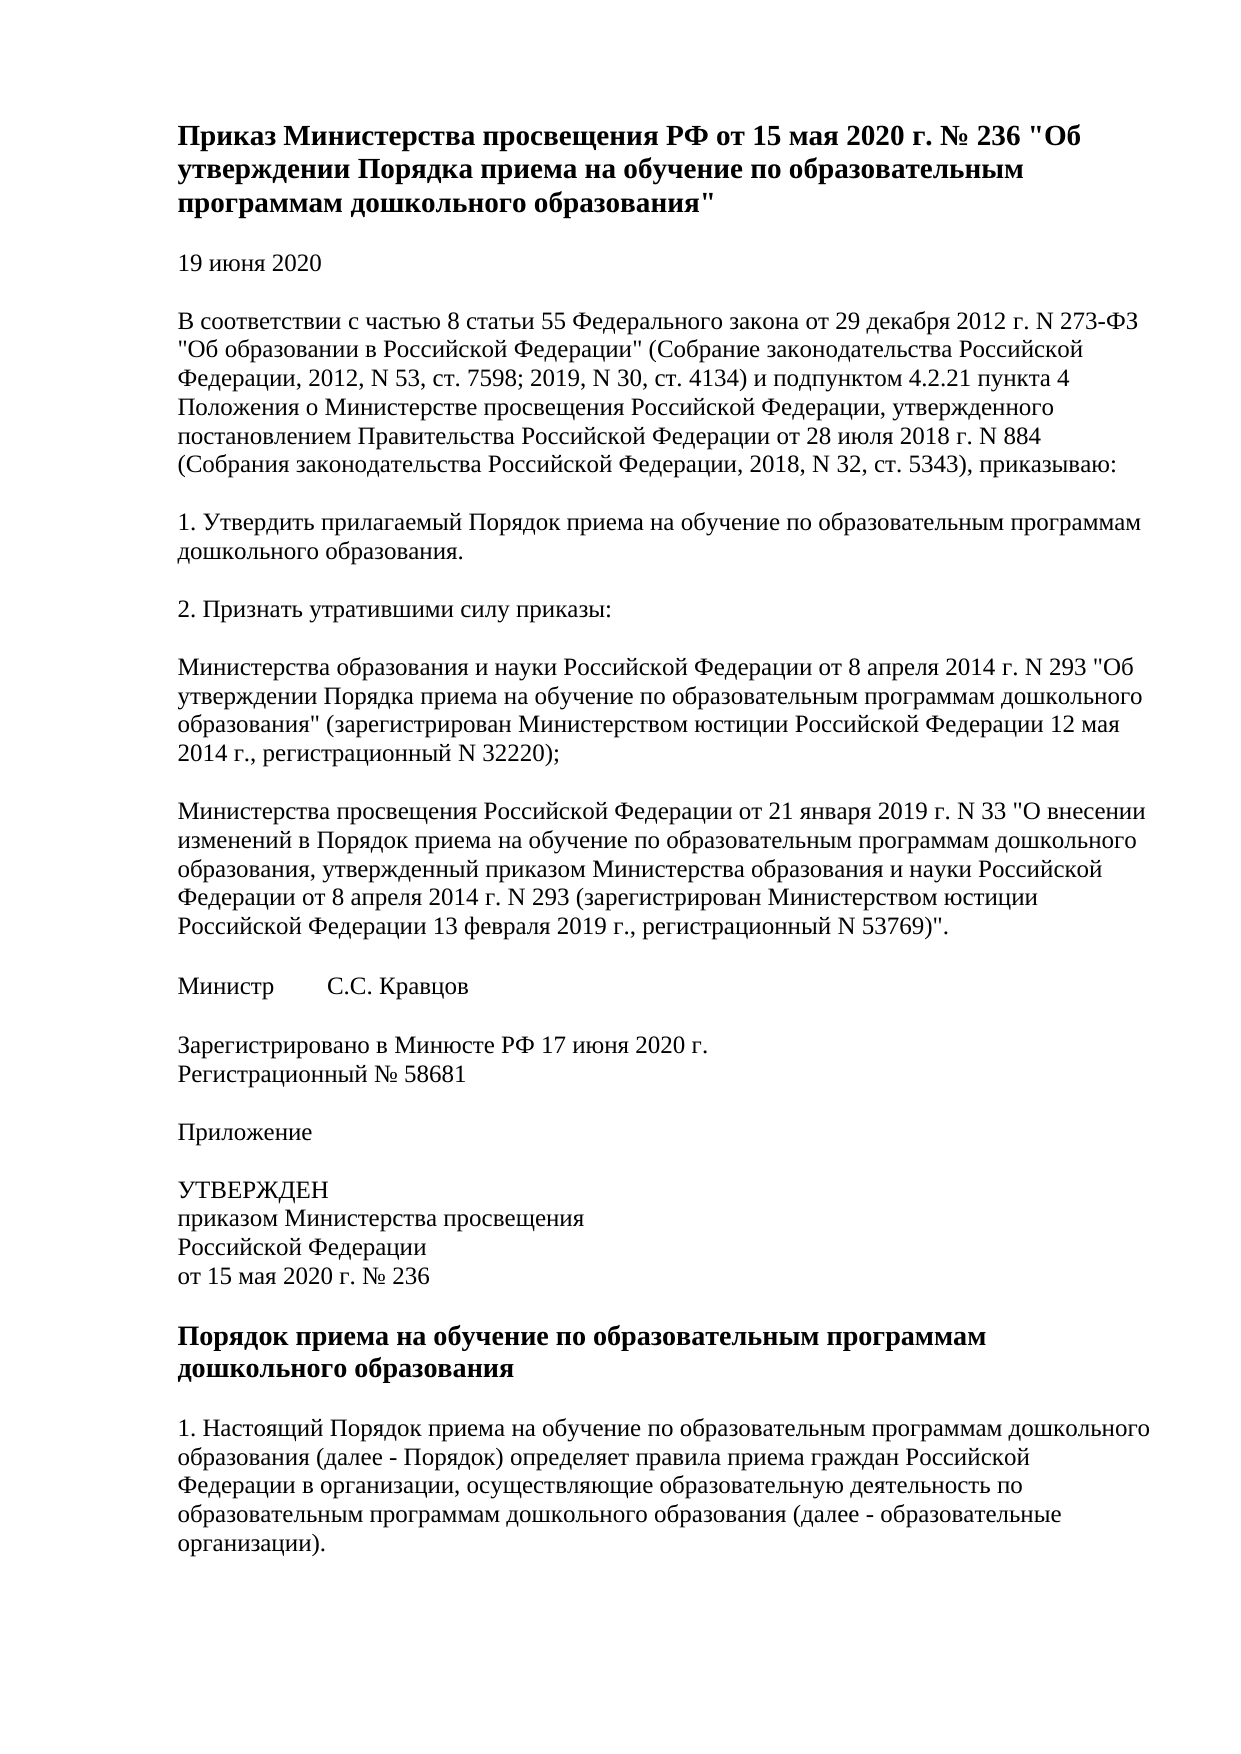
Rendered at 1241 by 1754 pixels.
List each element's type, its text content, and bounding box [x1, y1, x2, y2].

table_header Министр [176, 969, 325, 1001]
text 1. Утвердить прилагаемый Порядок приема на обучение по образовательным программам дошкольного образования. [177, 507, 1152, 565]
text 2. Признать утратившими силу приказы: [177, 594, 1152, 623]
text УТВЕРЖДЕН приказом Министерства просвещения Российской Федерации от 15 мая 2020 г. № 236 [177, 1175, 1152, 1290]
text В соответствии с частью 8 статьи 55 Федерального закона от 29 декабря 2012 г. N 273-ФЗ "Об образовании в Российской Федерации" (Собрание законодательства Российской Федерации, 2012, N 53, ст. 7598; 2019, N 30, ст. 4134) и подпунктом 4.2.21 пункта 4 Положения о Министерстве просвещения Российской Федерации, утвержденного постановлением Правительства Российской Федерации от 28 июля 2018 г. N 884 (Собрания законодательства Российской Федерации, 2018, N 32, ст. 5343), приказываю: [177, 306, 1152, 478]
text Зарегистрировано в Минюсте РФ 17 июня 2020 г. Регистрационный № 58681 [177, 1030, 1152, 1088]
text Министерства образования и науки Российской Федерации от 8 апреля 2014 г. N 293 "Об утверждении Порядка приема на обучение по образовательным программам дошкольного образования" (зарегистрирован Министерством юстиции Российской Федерации 12 мая 2014 г., регистрационный N 32220); [177, 652, 1152, 767]
text Порядок приема на обучение по образовательным программам дошкольного образования [177, 1319, 1152, 1384]
text Приказ Министерства просвещения РФ от 15 мая 2020 г. № 236 "Об утверждении Порядка приема на обучение по образовательным программам дошкольного образования" [177, 118, 1152, 219]
text Приложение [177, 1117, 1152, 1146]
table_header С.С. Кравцов [325, 969, 475, 1001]
text 1. Настоящий Порядок приема на обучение по образовательным программам дошкольного образования (далее - Порядок) определяет правила приема граждан Российской Федерации в организации, осуществляющие образовательную деятельность по образовательным программам дошкольного образования (далее - образовательные организации). [177, 1413, 1152, 1557]
text 19 июня 2020 [177, 248, 1152, 277]
text Министерства просвещения Российской Федерации от 21 января 2019 г. N 33 "О внесении изменений в Порядок приема на обучение по образовательным программам дошкольного образования, утвержденный приказом Министерства образования и науки Российской Федерации от 8 апреля 2014 г. N 293 (зарегистрирован Министерством юстиции Российской Федерации 13 февраля 2019 г., регистрационный N 53769)". [177, 796, 1152, 940]
